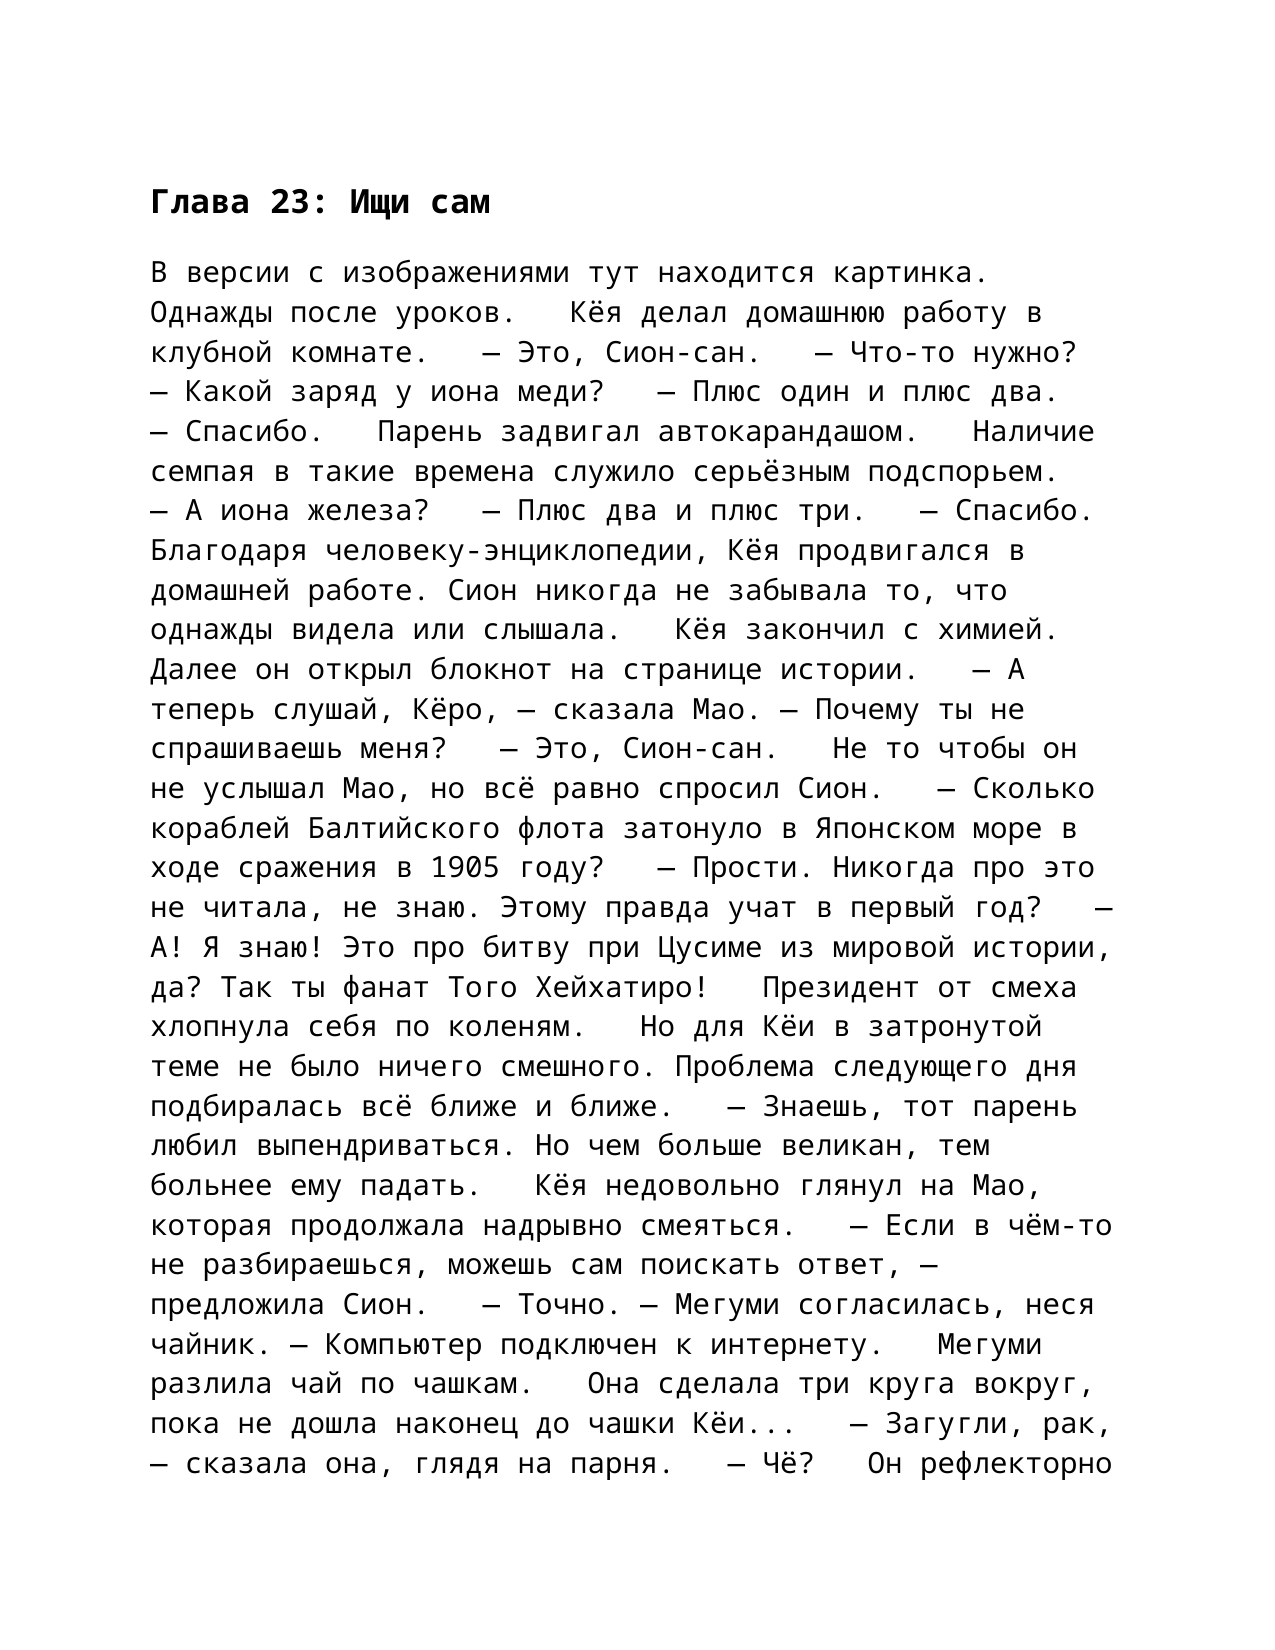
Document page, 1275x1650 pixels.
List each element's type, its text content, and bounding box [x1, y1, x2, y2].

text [150, 251, 1125, 1482]
text Глава 23: Ищи сам [150, 178, 1125, 223]
